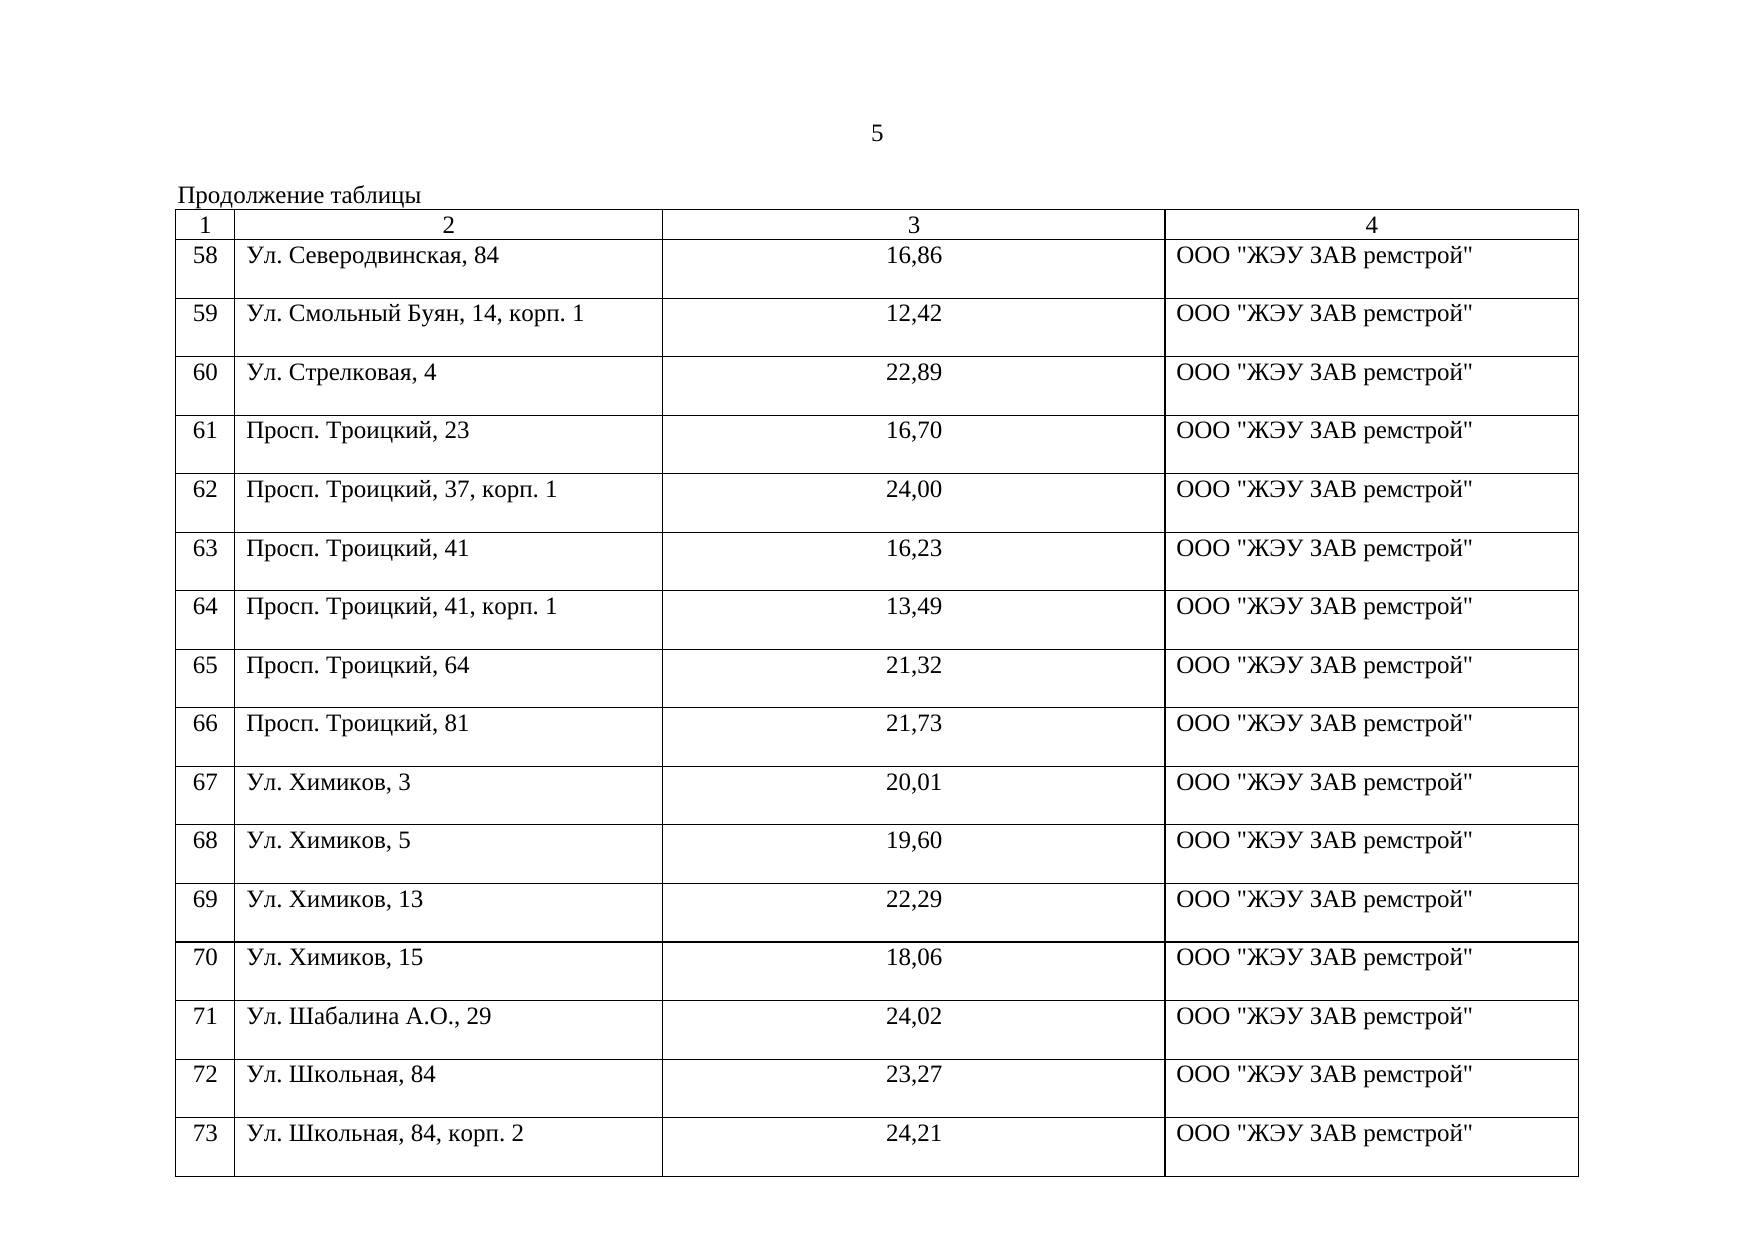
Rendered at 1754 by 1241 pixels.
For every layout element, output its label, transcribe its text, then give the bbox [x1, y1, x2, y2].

table_cell 62 [176, 474, 234, 532]
table_cell 60 [176, 357, 234, 414]
table_cell 67 [176, 767, 234, 824]
table_cell 16,23 [663, 533, 1164, 590]
table_cell Ул. Северодвинская, 84 [235, 240, 662, 297]
table_cell ООО "ЖЭУ ЗАВ ремстрой" [1166, 357, 1578, 414]
table_cell Просп. Троицкий, 41 [235, 533, 662, 590]
table_cell 71 [176, 1001, 234, 1058]
table_cell ООО "ЖЭУ ЗАВ ремстрой" [1166, 533, 1578, 590]
table_cell 64 [176, 591, 234, 649]
table_cell 24,21 [663, 1118, 1164, 1176]
table_header 3 [663, 210, 1164, 239]
table_cell 58 [176, 240, 234, 297]
table_cell 19,60 [663, 825, 1164, 883]
table_cell 66 [176, 708, 234, 766]
table_cell 16,70 [663, 416, 1164, 473]
table_cell ООО "ЖЭУ ЗАВ ремстрой" [1166, 1060, 1578, 1117]
table_cell ООО "ЖЭУ ЗАВ ремстрой" [1166, 767, 1578, 824]
table_cell Просп. Троицкий, 64 [235, 650, 662, 707]
table_cell Ул. Школьная, 84, корп. 2 [235, 1118, 662, 1176]
table_cell Ул. Смольный Буян, 14, корп. 1 [235, 299, 662, 356]
table_cell 23,27 [663, 1060, 1164, 1117]
table_cell Просп. Троицкий, 41, корп. 1 [235, 591, 662, 649]
table_cell 18,06 [663, 943, 1164, 1000]
table_cell 59 [176, 299, 234, 356]
table_cell Просп. Троицкий, 81 [235, 708, 662, 766]
table_cell ООО "ЖЭУ ЗАВ ремстрой" [1166, 708, 1578, 766]
table_cell 69 [176, 884, 234, 941]
table_cell Ул. Химиков, 15 [235, 943, 662, 1000]
table_cell ООО "ЖЭУ ЗАВ ремстрой" [1166, 591, 1578, 649]
table_header 4 [1166, 210, 1578, 239]
table_header 1 [176, 210, 234, 239]
table_cell Ул. Химиков, 3 [235, 767, 662, 824]
table_cell ООО "ЖЭУ ЗАВ ремстрой" [1166, 1118, 1578, 1176]
table_cell Ул. Химиков, 13 [235, 884, 662, 941]
table_cell 22,89 [663, 357, 1164, 414]
table_cell ООО "ЖЭУ ЗАВ ремстрой" [1166, 884, 1578, 941]
table_cell 21,73 [663, 708, 1164, 766]
table_cell 21,32 [663, 650, 1164, 707]
table_cell ООО "ЖЭУ ЗАВ ремстрой" [1166, 943, 1578, 1000]
table_cell 63 [176, 533, 234, 590]
table_cell 24,00 [663, 474, 1164, 532]
table_cell ООО "ЖЭУ ЗАВ ремстрой" [1166, 474, 1578, 532]
table_cell 12,42 [663, 299, 1164, 356]
table_cell ООО "ЖЭУ ЗАВ ремстрой" [1166, 299, 1578, 356]
table_cell ООО "ЖЭУ ЗАВ ремстрой" [1166, 1001, 1578, 1058]
table_cell ООО "ЖЭУ ЗАВ ремстрой" [1166, 825, 1578, 883]
table_cell 65 [176, 650, 234, 707]
table_cell ООО "ЖЭУ ЗАВ ремстрой" [1166, 650, 1578, 707]
table_cell 70 [176, 943, 234, 1000]
table_cell 16,86 [663, 240, 1164, 297]
table_cell Просп. Троицкий, 23 [235, 416, 662, 473]
table_cell ООО "ЖЭУ ЗАВ ремстрой" [1166, 416, 1578, 473]
table_cell Ул. Шабалина А.О., 29 [235, 1001, 662, 1058]
table_cell ООО "ЖЭУ ЗАВ ремстрой" [1166, 240, 1578, 297]
table_header 2 [235, 210, 662, 239]
text Продолжение таблицы [177, 180, 1636, 209]
table_cell 13,49 [663, 591, 1164, 649]
table_cell 72 [176, 1060, 234, 1117]
table_cell 61 [176, 416, 234, 473]
table_cell 20,01 [663, 767, 1164, 824]
table_cell 24,02 [663, 1001, 1164, 1058]
table_cell 22,29 [663, 884, 1164, 941]
table_cell 73 [176, 1118, 234, 1176]
table_cell Ул. Химиков, 5 [235, 825, 662, 883]
table_cell Ул. Стрелковая, 4 [235, 357, 662, 414]
table_cell Просп. Троицкий, 37, корп. 1 [235, 474, 662, 532]
table_cell Ул. Школьная, 84 [235, 1060, 662, 1117]
table_cell 68 [176, 825, 234, 883]
